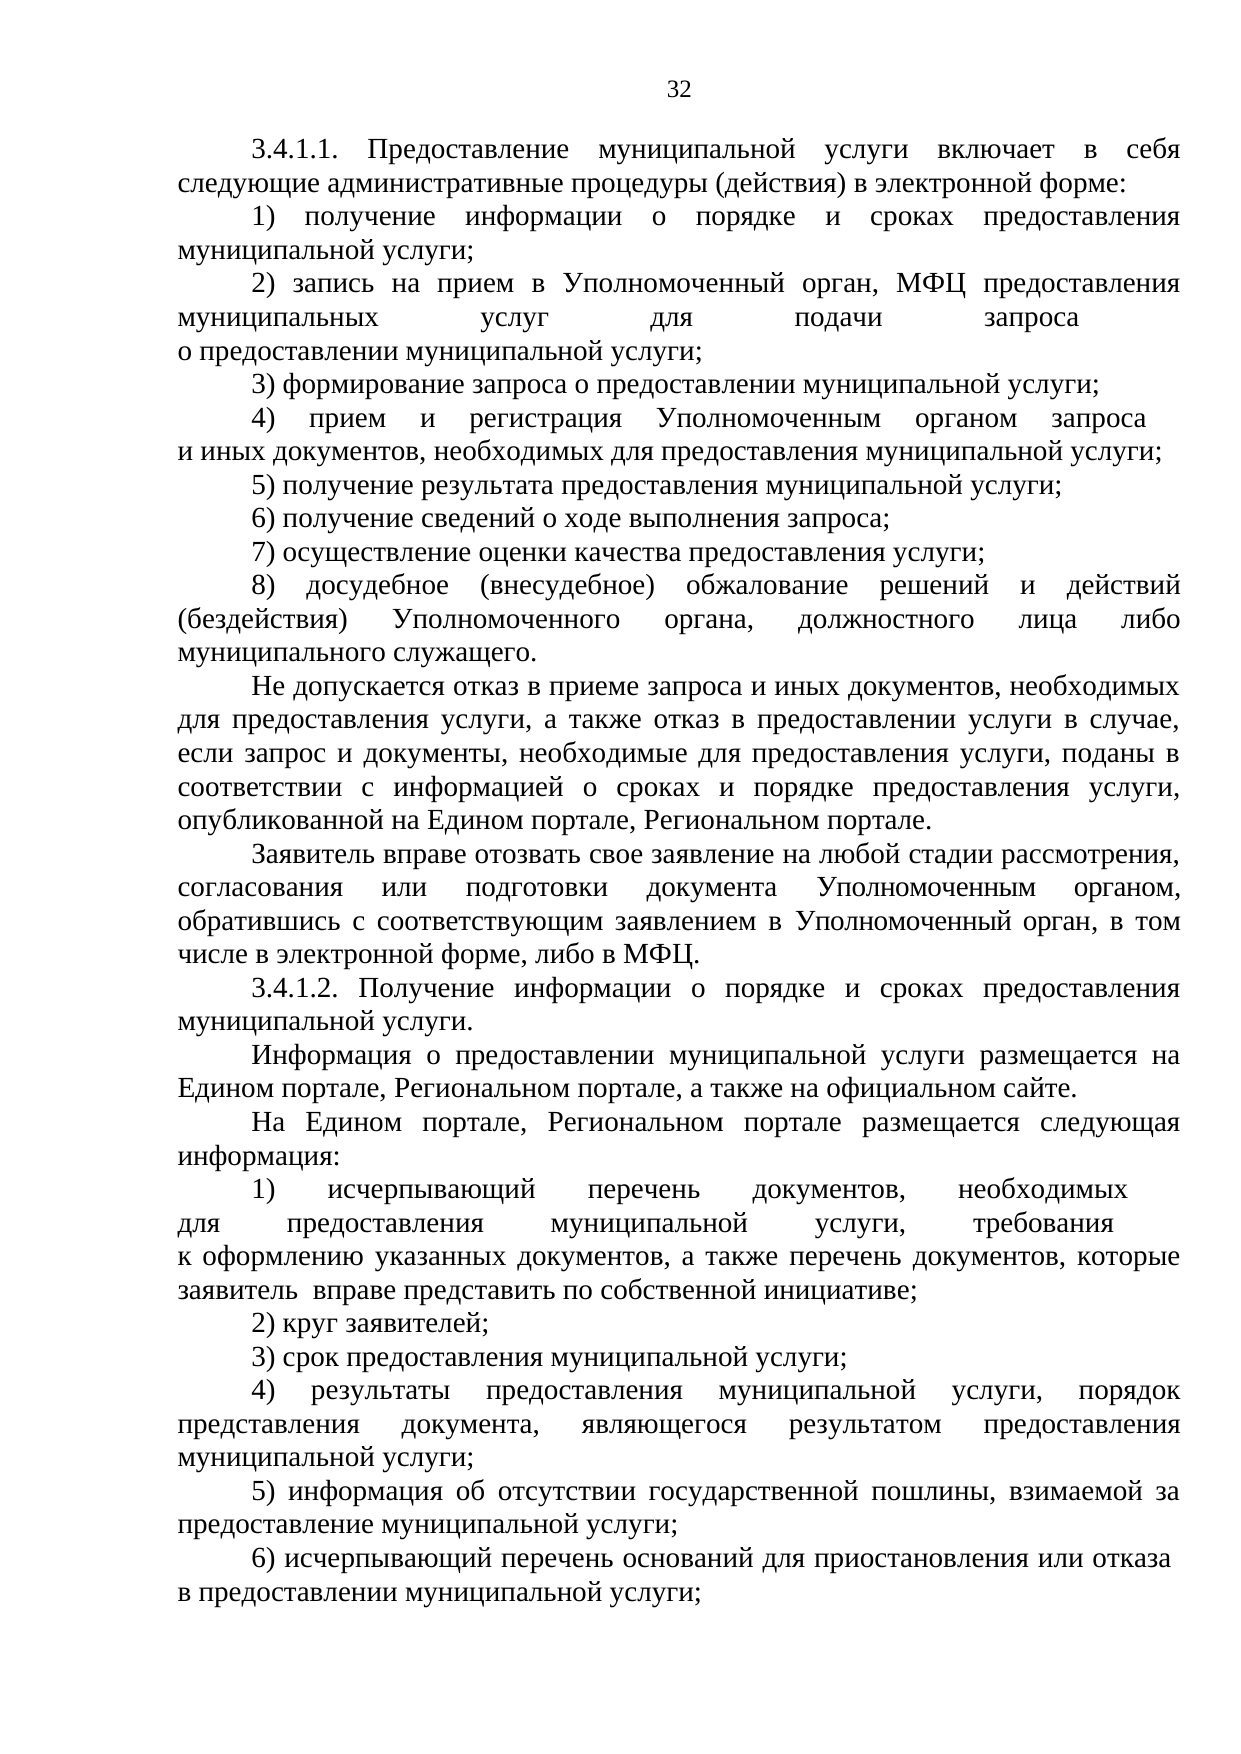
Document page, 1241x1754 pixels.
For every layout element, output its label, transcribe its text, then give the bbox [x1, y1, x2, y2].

text 5) получение результата предоставления муниципальной услуги; [177, 467, 1181, 500]
text 7) осуществление оценки качества предоставления услуги; [177, 534, 1181, 567]
text 5) информация об отсутствии государственной пошлины, взимаемой за предоставление муниципальной услуги; [177, 1473, 1181, 1540]
text 6) получение сведений о ходе выполнения запроса; [177, 500, 1181, 534]
text 3) формирование запроса о предоставлении муниципальной услуги; [177, 366, 1181, 400]
text 4) прием и регистрация Уполномоченным органом запроса и иных документов, необходимых для предоставления муниципальной услуги; [177, 400, 1181, 467]
text Заявитель вправе отозвать свое заявление на любой стадии рассмотрения, согласования или подготовки документа Уполномоченным органом, обратившись с соответствующим заявлением в Уполномоченный орган, в том числе в электронной форме, либо в МФЦ. [177, 836, 1181, 970]
text 8) досудебное (внесудебное) обжалование решений и действий (бездействия) Уполномоченного органа, должностного лица либо муниципального служащего. [177, 567, 1181, 668]
text Не допускается отказ в приеме запроса и иных документов, необходимых для предоставления услуги, а также отказ в предоставлении услуги в случае, если запрос и документы, необходимые для предоставления услуги, поданы в соответствии с информацией о сроках и порядке предоставления услуги, опубликованной на Едином портале, Региональном портале. [177, 668, 1181, 836]
text 1) получение информации о порядке и сроках предоставления муниципальной услуги; [177, 198, 1181, 266]
text Информация о предоставлении муниципальной услуги размещается на Едином портале, Региональном портале, а также на официальном сайте. [177, 1037, 1181, 1104]
text 3.4.1.1. Предоставление муниципальной услуги включает в себя следующие административные процедуры (действия) в электронной форме: [177, 131, 1181, 198]
text 6) исчерпывающий перечень оснований для приостановления или отказа в предоставлении муниципальной услуги; [177, 1540, 1181, 1607]
text 4) результаты предоставления муниципальной услуги, порядок представления документа, являющегося результатом предоставления муниципальной услуги; [177, 1372, 1181, 1473]
text 1) исчерпывающий перечень документов, необходимых для предоставления муниципальной услуги, требования к оформлению указанных документов, а также перечень документов, которые заявитель вправе представить по собственной инициативе; [177, 1171, 1181, 1305]
text На Едином портале, Региональном портале размещается следующая информация: [177, 1104, 1181, 1171]
text 3) срок предоставления муниципальной услуги; [177, 1339, 1181, 1372]
text 3.4.1.2. Получение информации о порядке и сроках предоставления муниципальной услуги. [177, 970, 1181, 1037]
text 2) запись на прием в Уполномоченный орган, МФЦ предоставления муниципальных услуг для подачи запроса о предоставлении муниципальной услуги; [177, 266, 1181, 366]
text 2) круг заявителей; [177, 1305, 1181, 1339]
